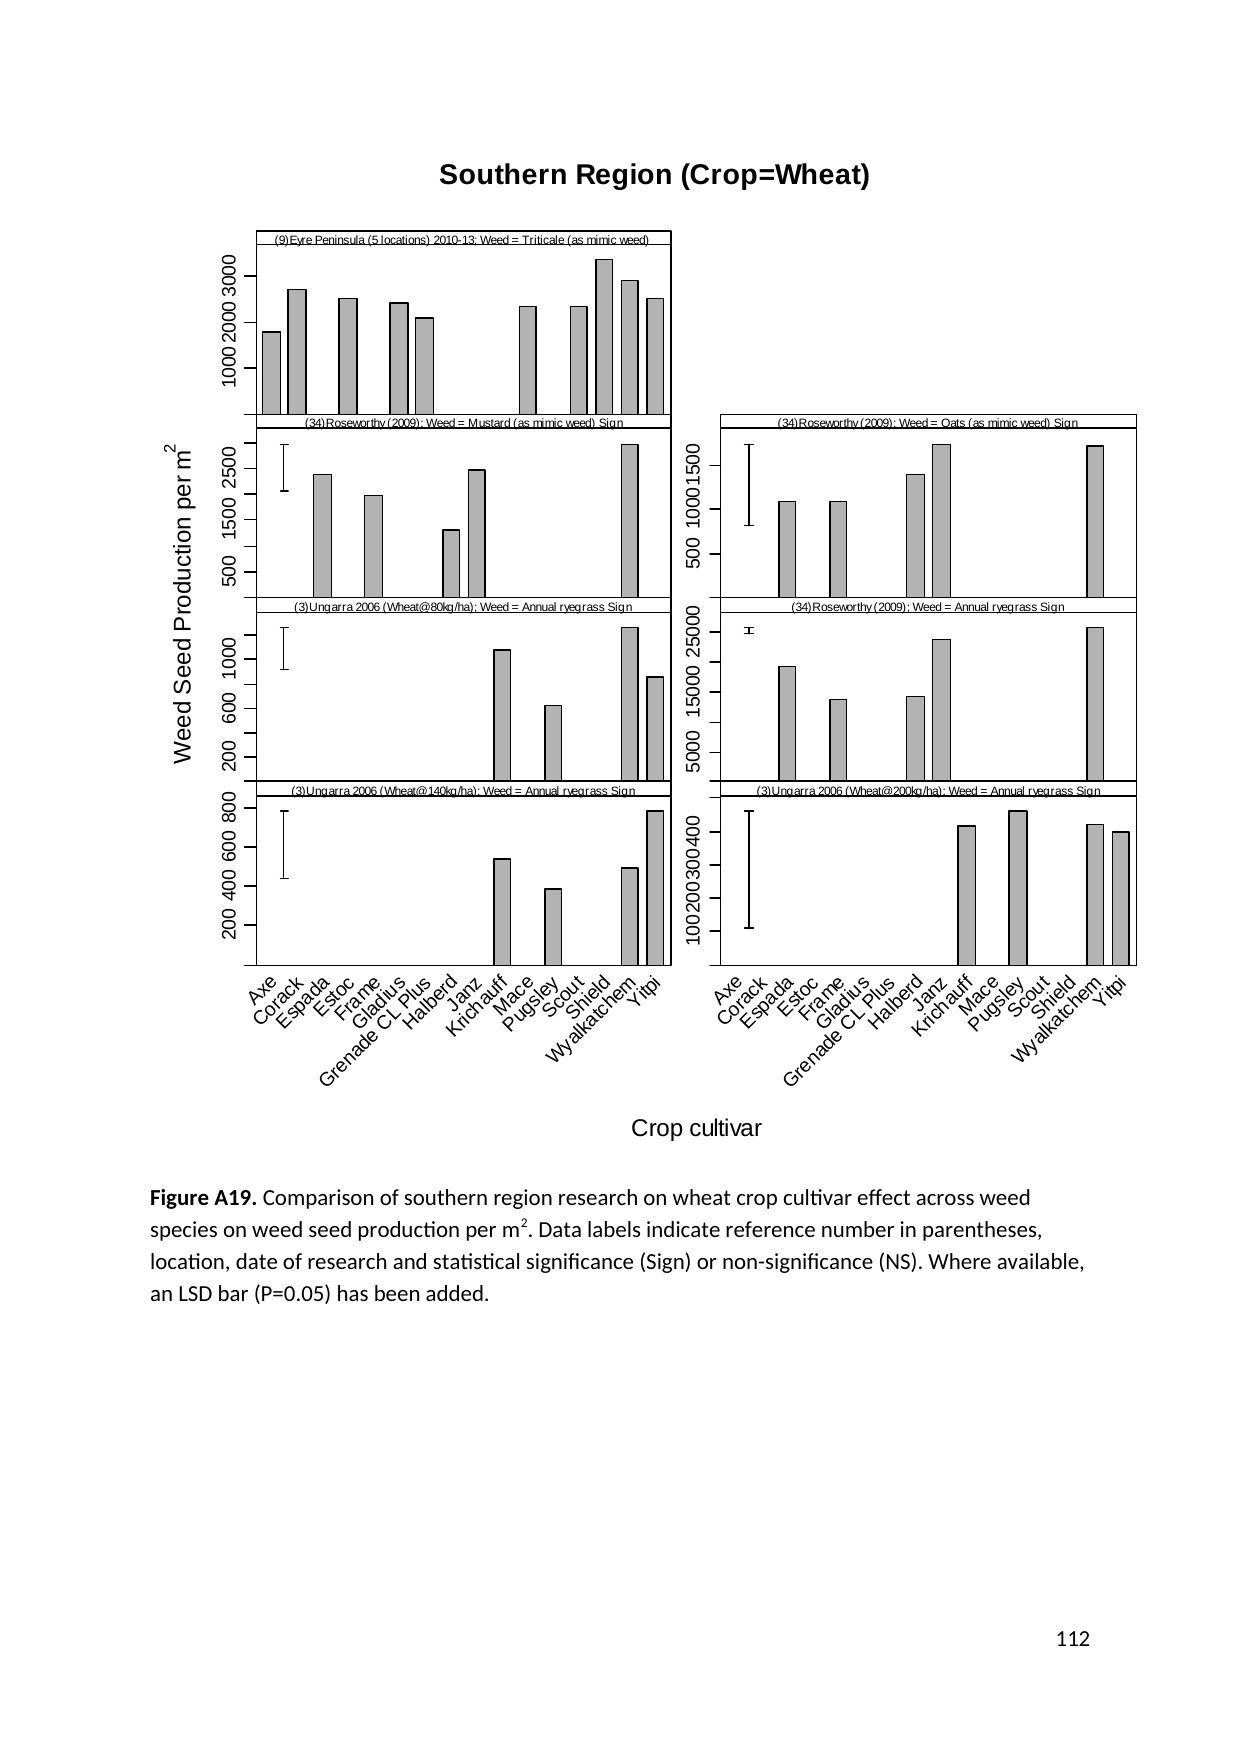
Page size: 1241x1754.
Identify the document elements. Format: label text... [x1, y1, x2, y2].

text Figure A19. Comparison of southern region research on wheat crop cultivar effect across weed species on weed seed production per m2. Data labels indicate reference number in parentheses, location, date of research and statistical significance (Sign) or non-significance (NS). Where available, an LSD bar (P=0.05) has been added. [150, 1183, 1090, 1307]
